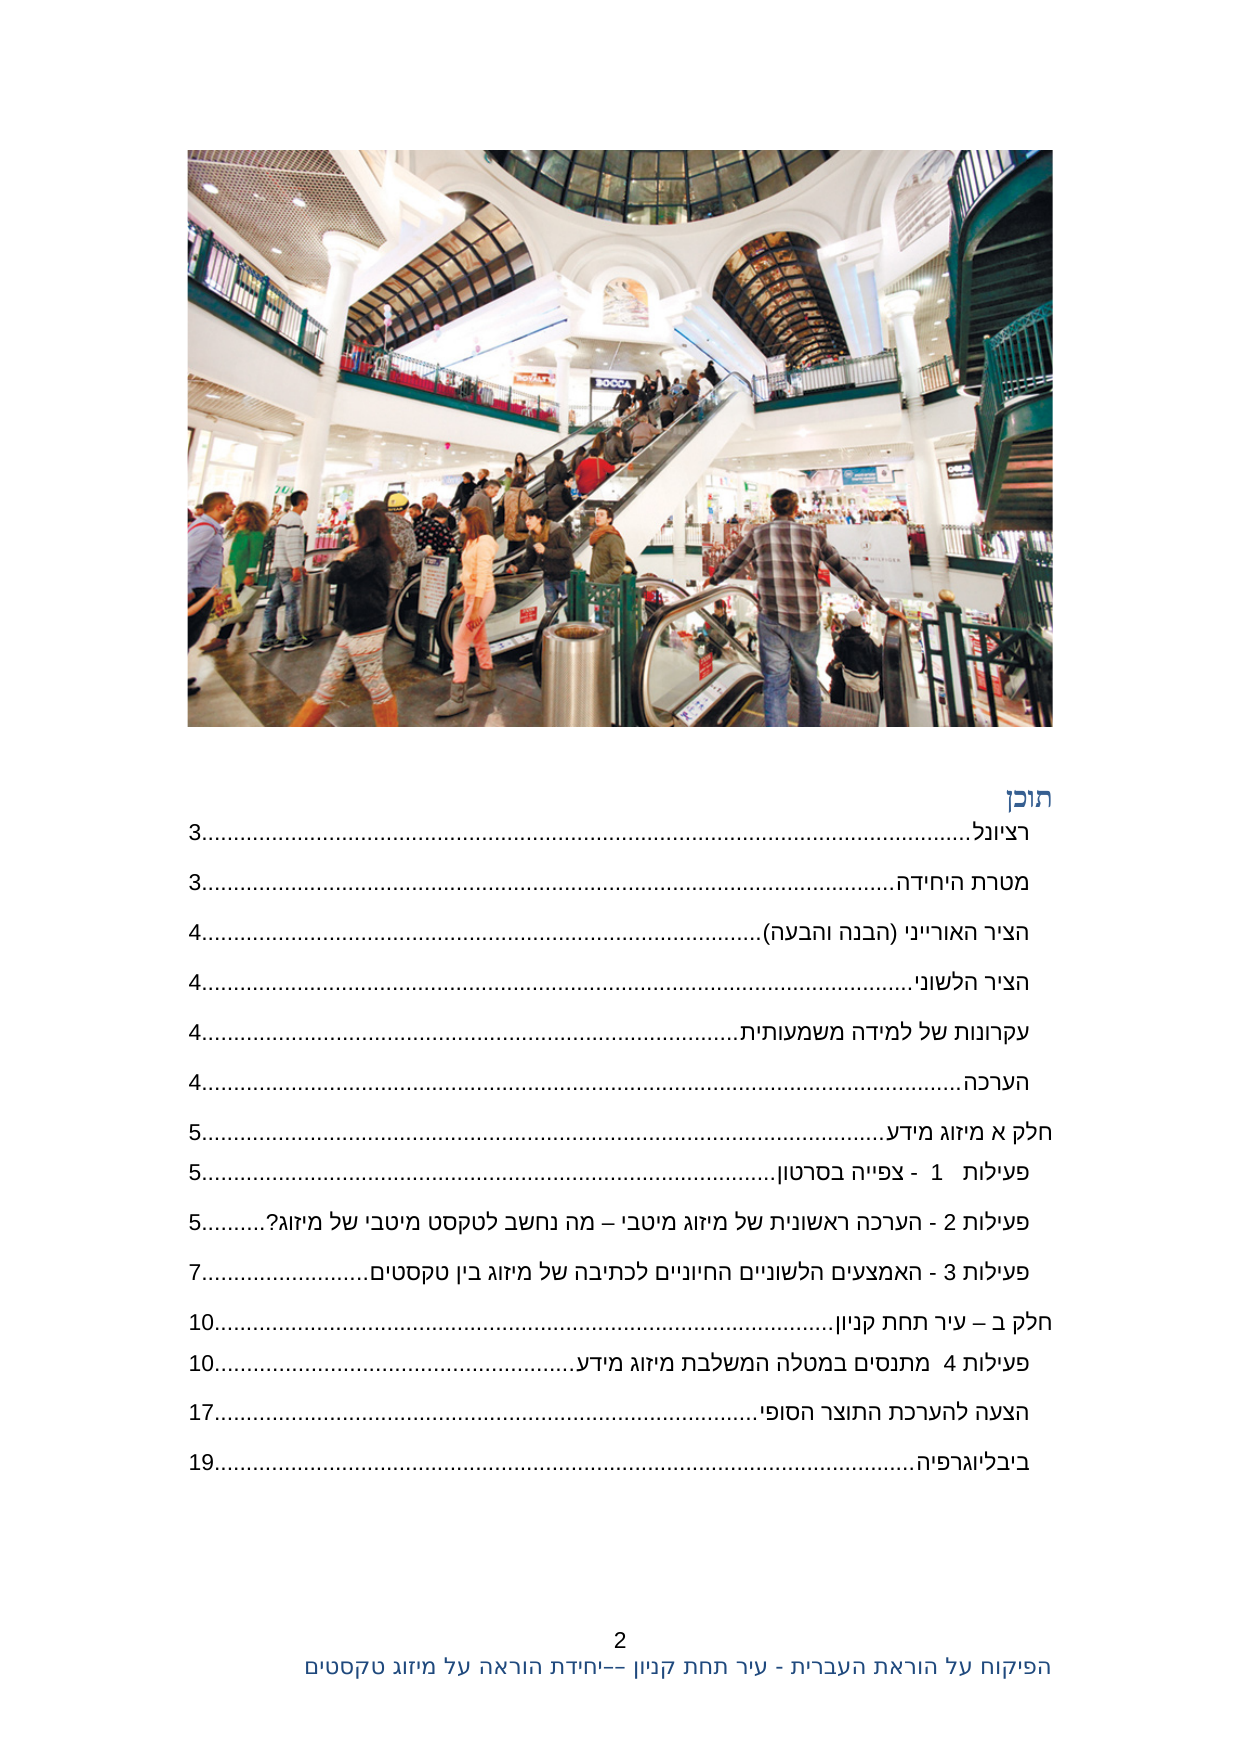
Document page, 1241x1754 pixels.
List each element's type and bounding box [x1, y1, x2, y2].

picture [187, 150, 1053, 727]
